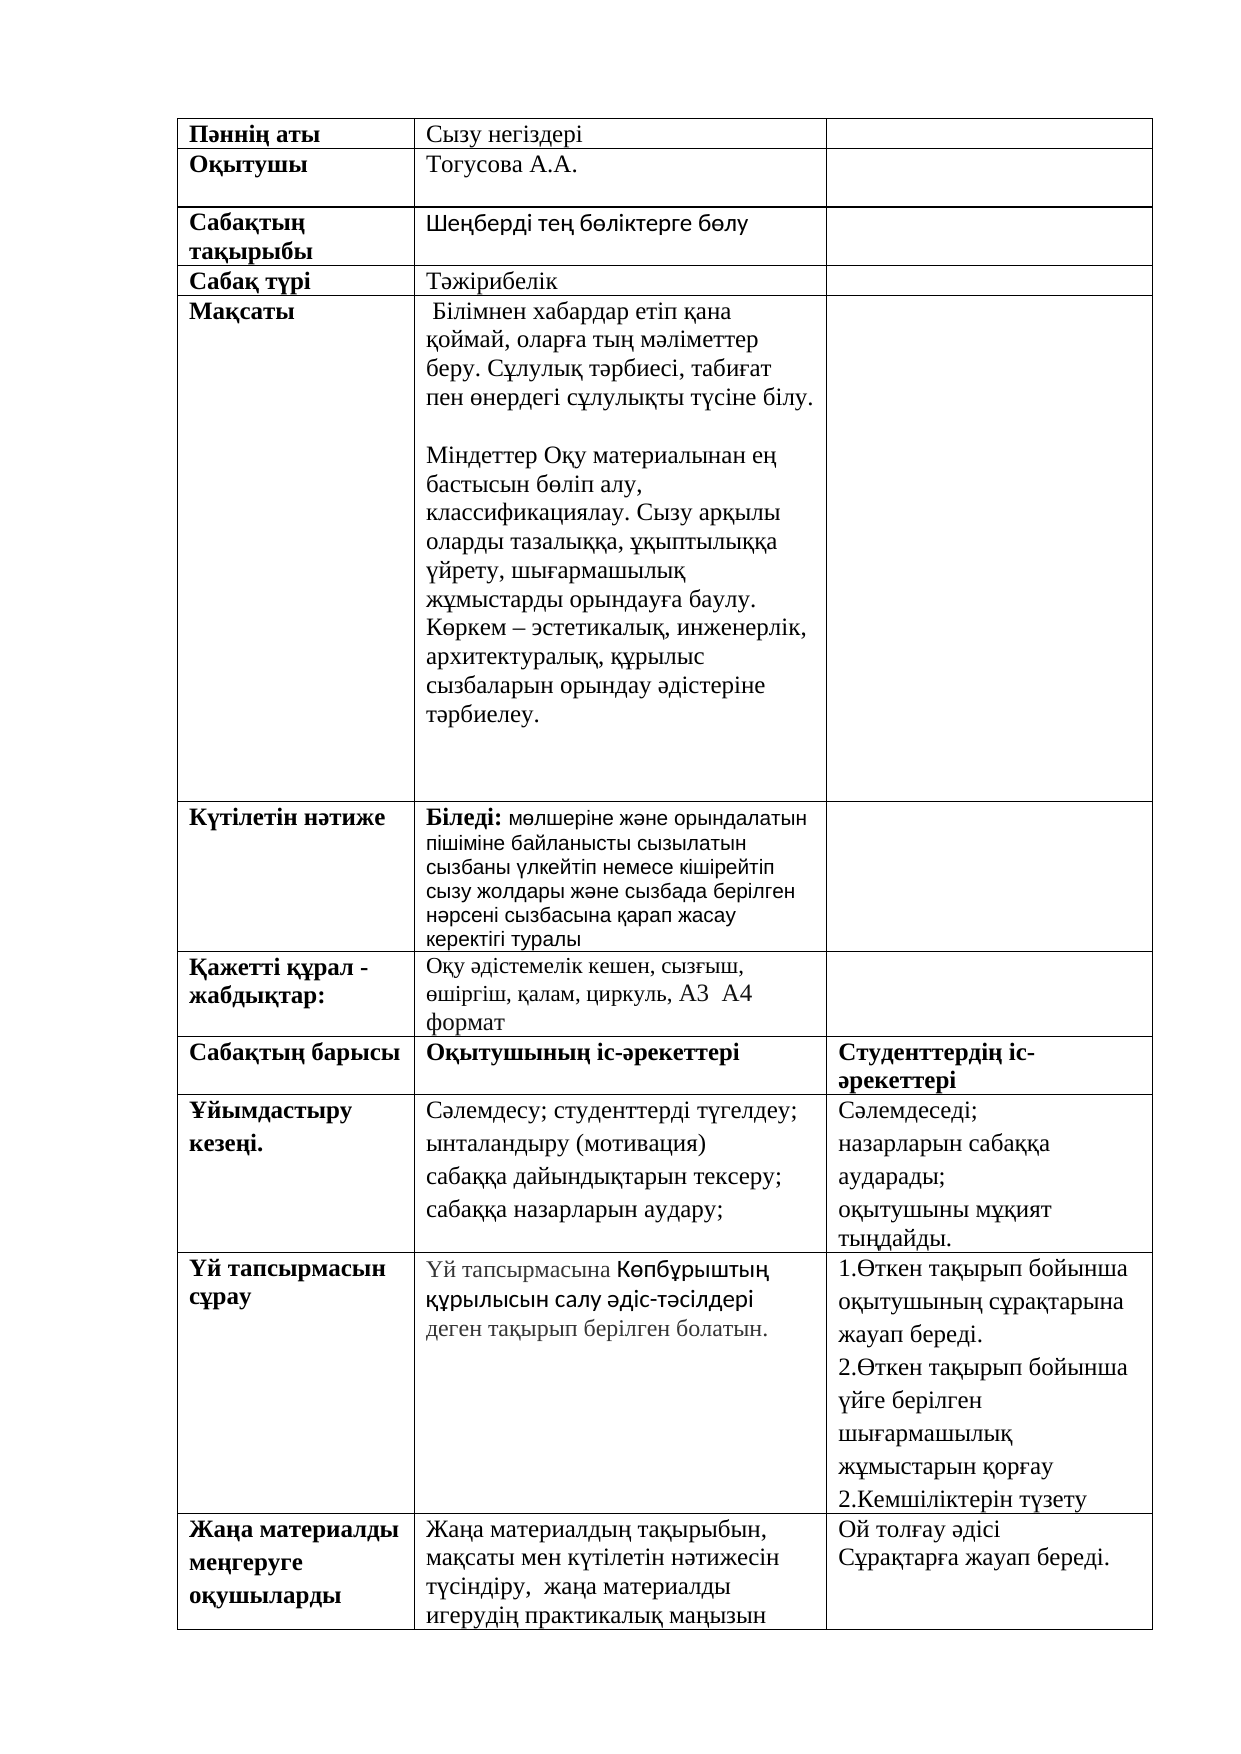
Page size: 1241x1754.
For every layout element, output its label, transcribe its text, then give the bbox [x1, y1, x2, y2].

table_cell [415, 1514, 826, 1629]
table_cell Ұйымдастыру кезеңі. [178, 1095, 414, 1252]
table_cell Сызу негіздері [415, 119, 826, 148]
table_cell [827, 208, 1152, 265]
table_cell 1.Өткен тақырып бойынша оқытушының сұрақтарына жауап береді. 2.Өткен тақырып бойынша үйге берілген шығармашылық жұмыстарын қорғау 2.Кемшіліктерін түзету [827, 1253, 1152, 1513]
table_cell Сәлемдеседі; назарларын сабаққа аударады; оқытушыны мұқият тыңдайды. [827, 1095, 1152, 1252]
table_cell [827, 952, 1152, 1036]
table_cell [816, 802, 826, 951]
table_cell Сәлемдесу; студенттерді түгелдеу; ынталандыру (мотивация) сабаққа дайындықтарын тексеру; сабаққа назарларын аудару; [415, 1095, 826, 1252]
table_cell Тәжірибелік [415, 266, 826, 295]
table_cell Үй тапсырмасына Көпбұрыштың құрылысын салу әдіс-тәсілдері деген тақырып берілген болатын. [415, 1253, 826, 1513]
table_cell Сабақ түрі [178, 266, 414, 295]
table_cell Студенттердің іс- әрекеттері [827, 1037, 1152, 1094]
table_cell [827, 119, 1152, 148]
table_cell [827, 266, 1152, 295]
table_cell Білімнен хабардар етіп қана қоймай, оларға тың мәліметтер беру. Сұлулық тәрбиесі, табиғат пен өнердегі сұлулықты түсіне білу. Міндеттер Оқу материалынан ең бастысын бөліп алу, классификациялау. Сызу арқылы оларды тазалыққа, ұқыптылыққа үйрету, шығармашылық жұмыстарды орындауға баулу. Көркем – эстетикалық, инженерлік, архитектуралық, құрылыс сызбаларын орындау әдістеріне тәрбиелеу. [415, 296, 826, 801]
table_cell [827, 802, 1152, 951]
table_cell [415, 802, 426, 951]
table_cell Сабақтың тақырыбы [178, 208, 414, 265]
table_cell Шеңберді тең бөліктерге бөлу [415, 208, 826, 265]
table_cell Қажетті құрал - жабдықтар: [178, 952, 414, 1036]
table_cell Үй тапсырмасын сұрау [178, 1253, 414, 1513]
table_cell Оқытушының іс-әрекеттері [415, 1037, 826, 1094]
table_cell Мақсаты [178, 296, 414, 801]
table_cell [827, 1514, 1152, 1629]
table_cell Тогусова А.А. [415, 149, 826, 206]
table_cell Пәннің аты [178, 119, 414, 148]
table_cell Күтілетін нәтиже [178, 802, 414, 951]
table_cell [827, 296, 1152, 801]
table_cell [178, 1514, 414, 1629]
table_cell [827, 149, 1152, 206]
table_cell Оқытушы [178, 149, 414, 206]
table_cell Оқу әдістемелік кешен, сызғыш, өшіргіш, қалам, циркуль, А3 А4 формат [415, 952, 826, 1036]
table_cell Сабақтың барысы [178, 1037, 414, 1094]
